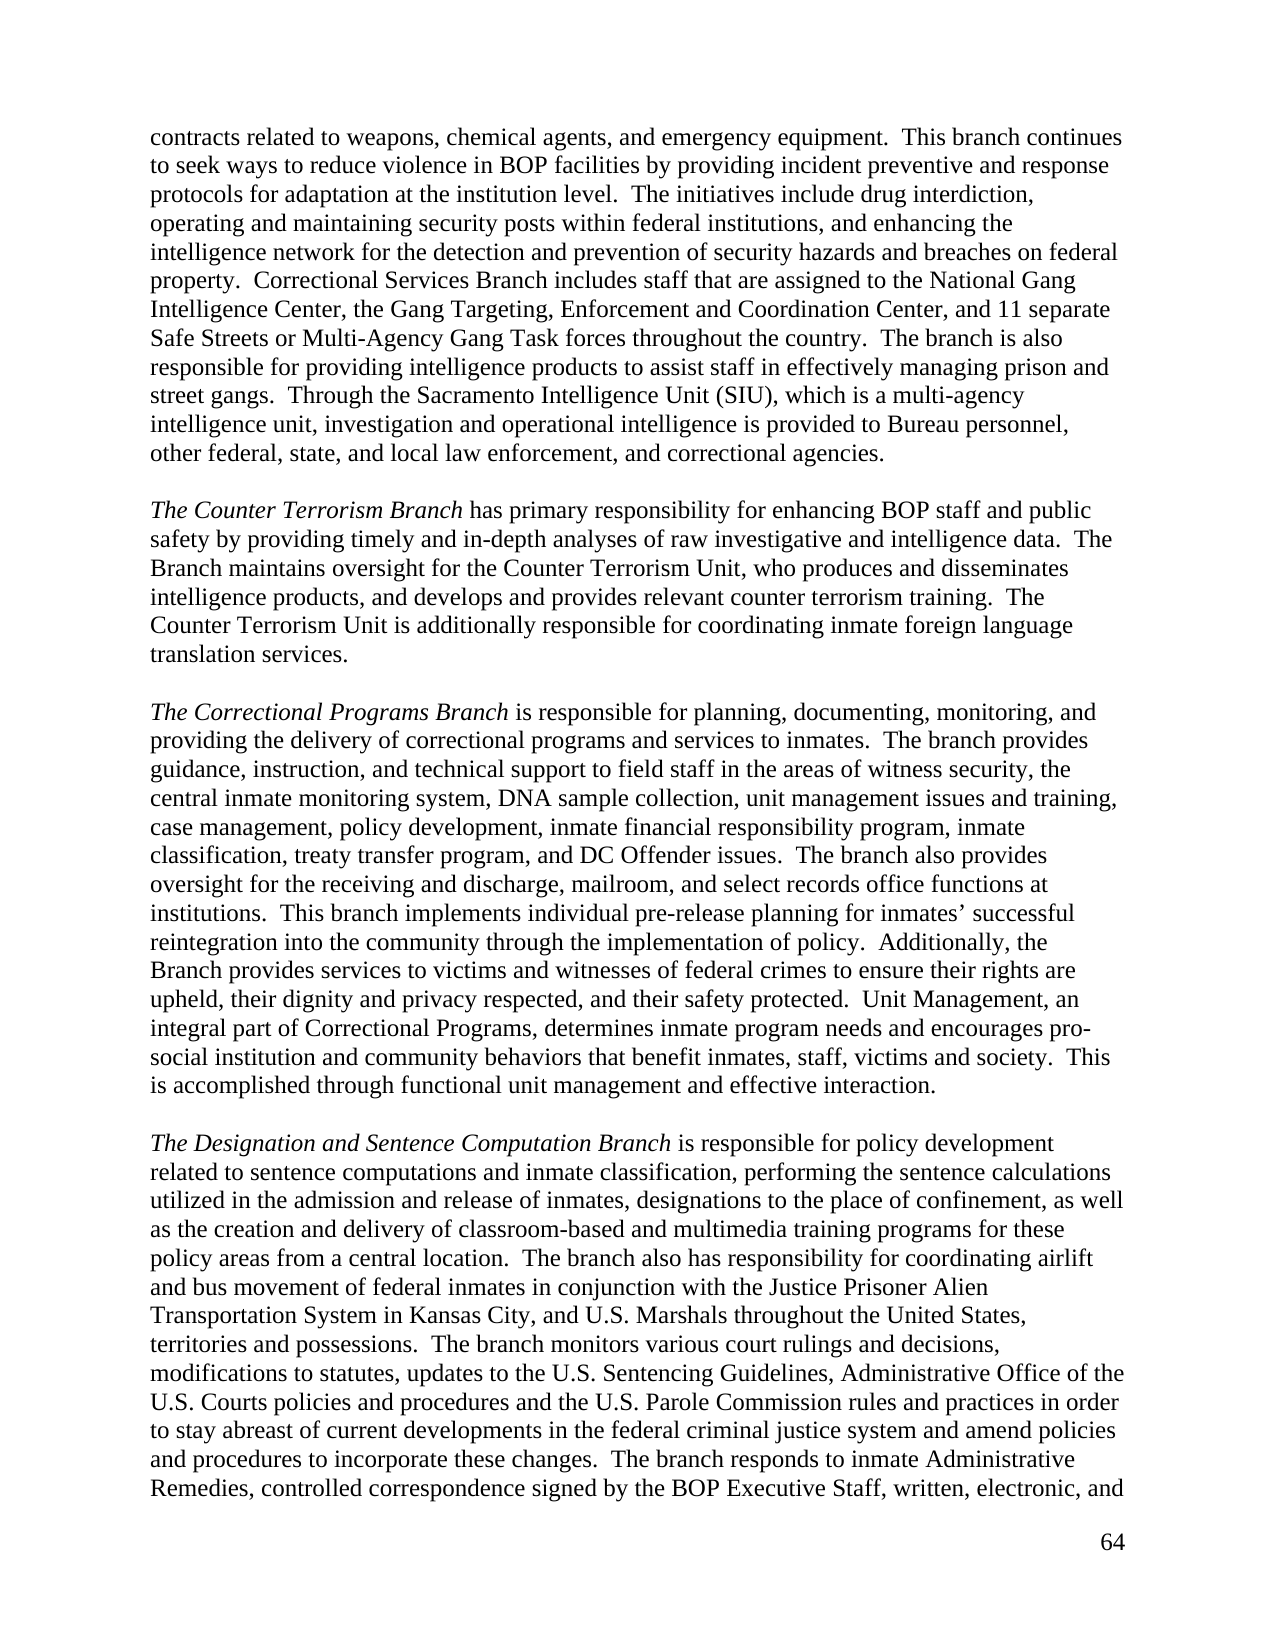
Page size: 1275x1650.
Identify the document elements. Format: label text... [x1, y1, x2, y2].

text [150, 122, 1125, 467]
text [150, 1128, 1125, 1502]
text The Correctional Programs Branch is responsible for planning, documenting, monitoring, and providing the delivery of correctional programs and services to inmates. The branch provides guidance, instruction, and technical support to field staff in the areas of witness security, the central inmate monitoring system, DNA sample collection, unit management issues and training, case management, policy development, inmate financial responsibility program, inmate classification, treaty transfer program, and DC Offender issues. The branch also provides oversight for the receiving and discharge, mailroom, and select records office functions at institutions. This branch implements individual pre-release planning for inmates’ successful reintegration into the community through the implementation of policy. Additionally, the Branch provides services to victims and witnesses of federal crimes to ensure their rights are upheld, their dignity and privacy respected, and their safety protected. Unit Management, an integral part of Correctional Programs, determines inmate program needs and encourages pro-social institution and community behaviors that benefit inmates, staff, victims and society. This is accomplished through functional unit management and effective interaction. [150, 697, 1125, 1099]
text The Counter Terrorism Branch has primary responsibility for enhancing BOP staff and public safety by providing timely and in-depth analyses of raw investigative and intelligence data. The Branch maintains oversight for the Counter Terrorism Unit, who produces and disseminates intelligence products, and develops and provides relevant counter terrorism training. The Counter Terrorism Unit is additionally responsible for coordinating inmate foreign language translation services. [150, 496, 1125, 668]
